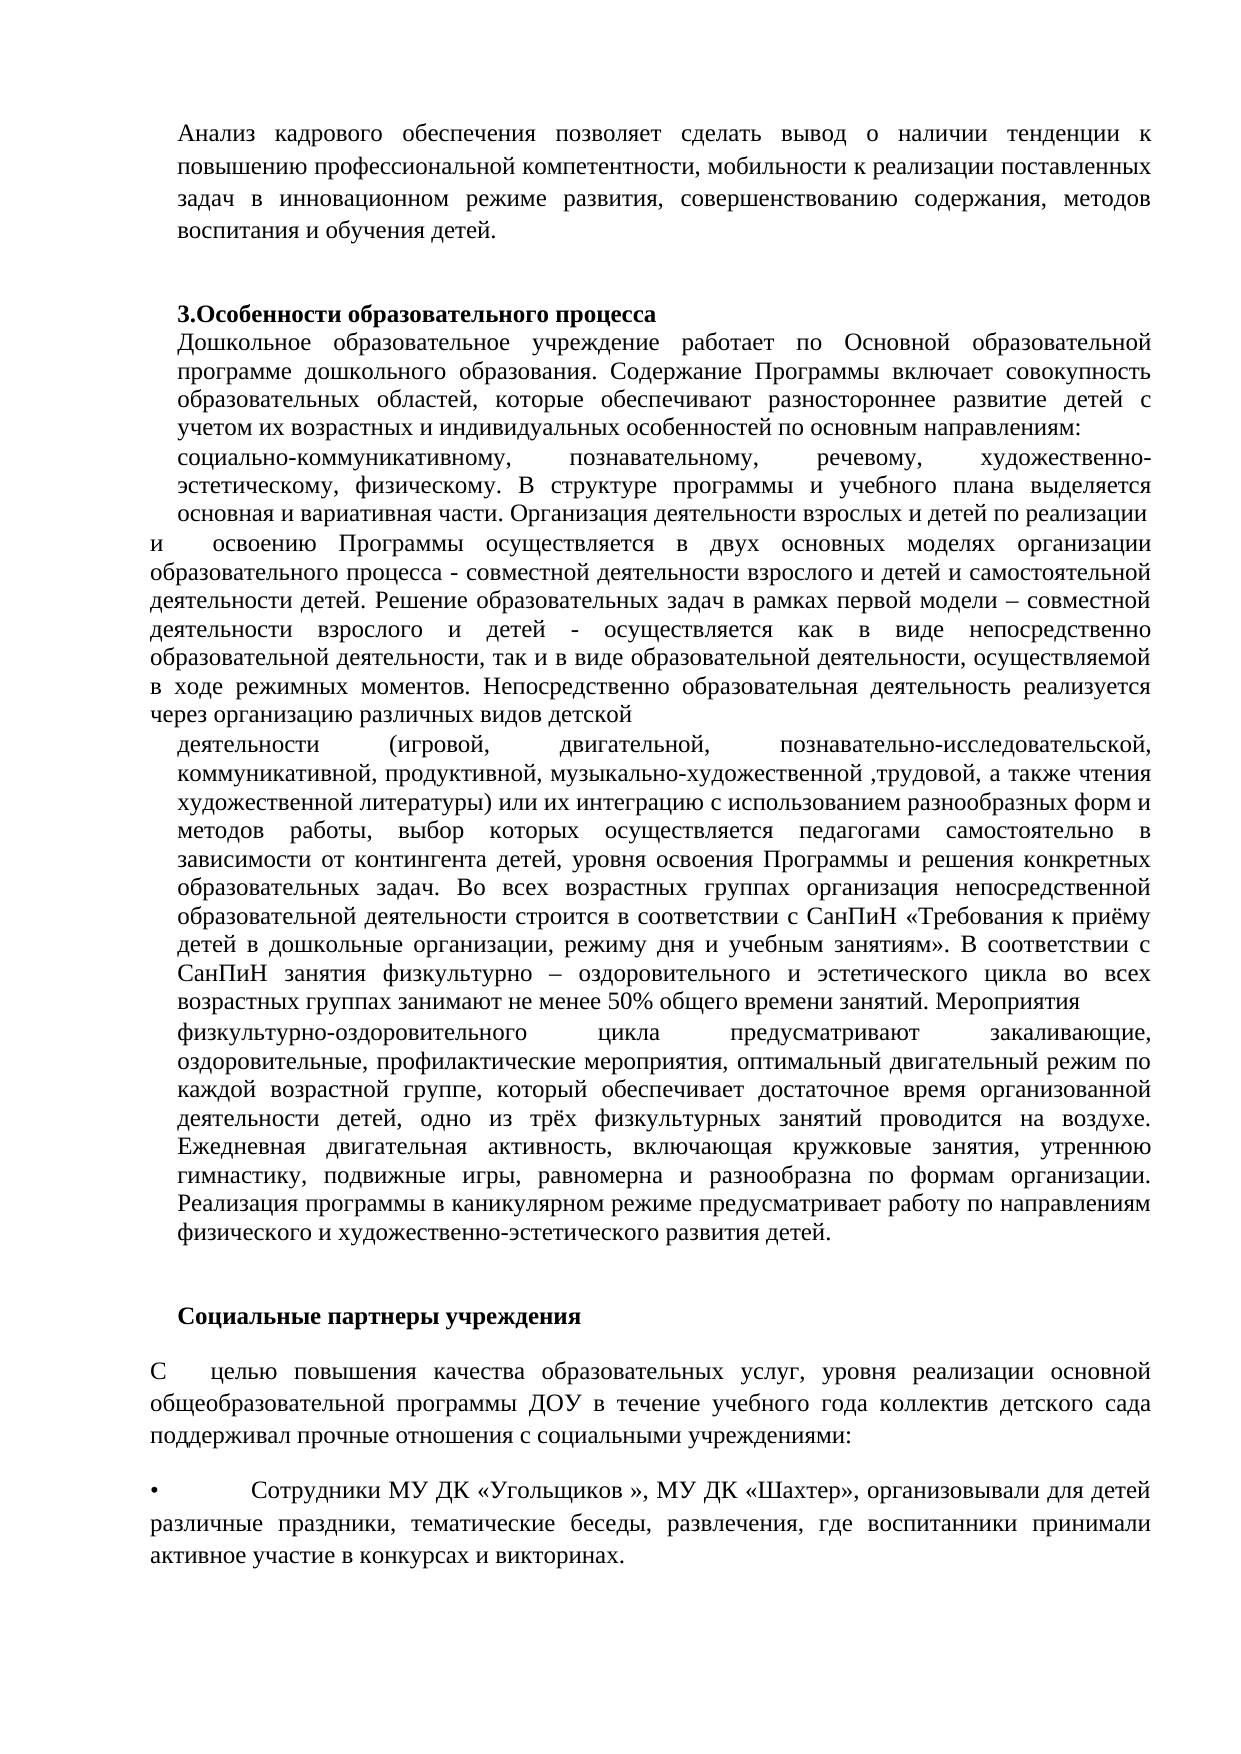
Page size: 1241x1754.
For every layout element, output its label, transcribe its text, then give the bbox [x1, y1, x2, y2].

list освоению Программы осуществляется в двух основных моделях организации образовательного процесса - совместной деятельности взрослого и детей и самостоятельной деятельности детей. Решение образовательных задач в рамках первой модели – совместной деятельности взрослого и детей - осуществляется как в виде непосредственно образовательной деятельности, так и в виде образовательной деятельности, осуществляемой в ходе режимных моментов. Непосредственно образовательная деятельность реализуется через организацию различных видов детской [150, 528, 1152, 728]
text Дошкольное образовательное учреждение работает по Основной образовательной программе дошкольного образования. Содержание Программы включает совокупность образовательных областей, которые обеспечивают разностороннее развитие детей с учетом их возрастных и индивидуальных особенностей по основным направлениям: [177, 328, 1152, 441]
text Анализ кадрового обеспечения позволяет сделать вывод о наличии тенденции к повышению профессиональной компетентности, мобильности к реализации поставленных задач в инновационном режиме развития, совершенствованию содержания, методов воспитания и обучения детей. [177, 118, 1152, 244]
list целью повышения качества образовательных услуг, уровня реализации основной общеобразовательной программы ДОУ в течение учебного года коллектив детского сада поддерживал прочные отношения с социальными учреждениями: [150, 1356, 1152, 1449]
text Социальные партнеры учреждения [177, 1301, 1152, 1330]
text физкультурно-оздоровительного цикла предусматривают закаливающие, оздоровительные, профилактические мероприятия, оптимальный двигательный режим по каждой возрастной группе, который обеспечивает достаточное время организованной деятельности детей, одно из трёх физкультурных занятий проводится на воздухе. Ежедневная двигательная активность, включающая кружковые занятия, утреннюю гимнастику, подвижные игры, равномерна и разнообразна по формам организации. Реализация программы в каникулярном режиме предусматривает работу по направлениям физического и художественно-эстетического развития детей. [177, 1018, 1152, 1246]
list Сотрудники МУ ДК «Угольщиков », МУ ДК «Шахтер», организовывали для детей различные праздники, тематические беседы, развлечения, где воспитанники принимали активное участие в конкурсах и викторинах. [150, 1475, 1152, 1568]
text социально-коммуникативному, познавательному, речевому, художественно-эстетическому, физическому. В структуре программы и учебного плана выделяется основная и вариативная части. Организация деятельности взрослых и детей по реализации [177, 442, 1152, 527]
text 3.Особенности образовательного процесса [177, 299, 1152, 327]
text деятельности (игровой, двигательной, познавательно-исследовательской, коммуникативной, продуктивной, музыкально-художественной ,трудовой, а также чтения художественной литературы) или их интеграцию с использованием разнообразных форм и методов работы, выбор которых осуществляется педагогами самостоятельно в зависимости от контингента детей, уровня освоения Программы и решения конкретных образовательных задач. Во всех возрастных группах организация непосредственной образовательной деятельности строится в соответствии с СанПиН «Требования к приёму детей в дошкольные организации, режиму дня и учебным занятиям». В соответствии с СанПиН занятия физкультурно – оздоровительного и эстетического цикла во всех возрастных группах занимают не менее 50% общего времени занятий. Мероприятия [177, 730, 1152, 1015]
